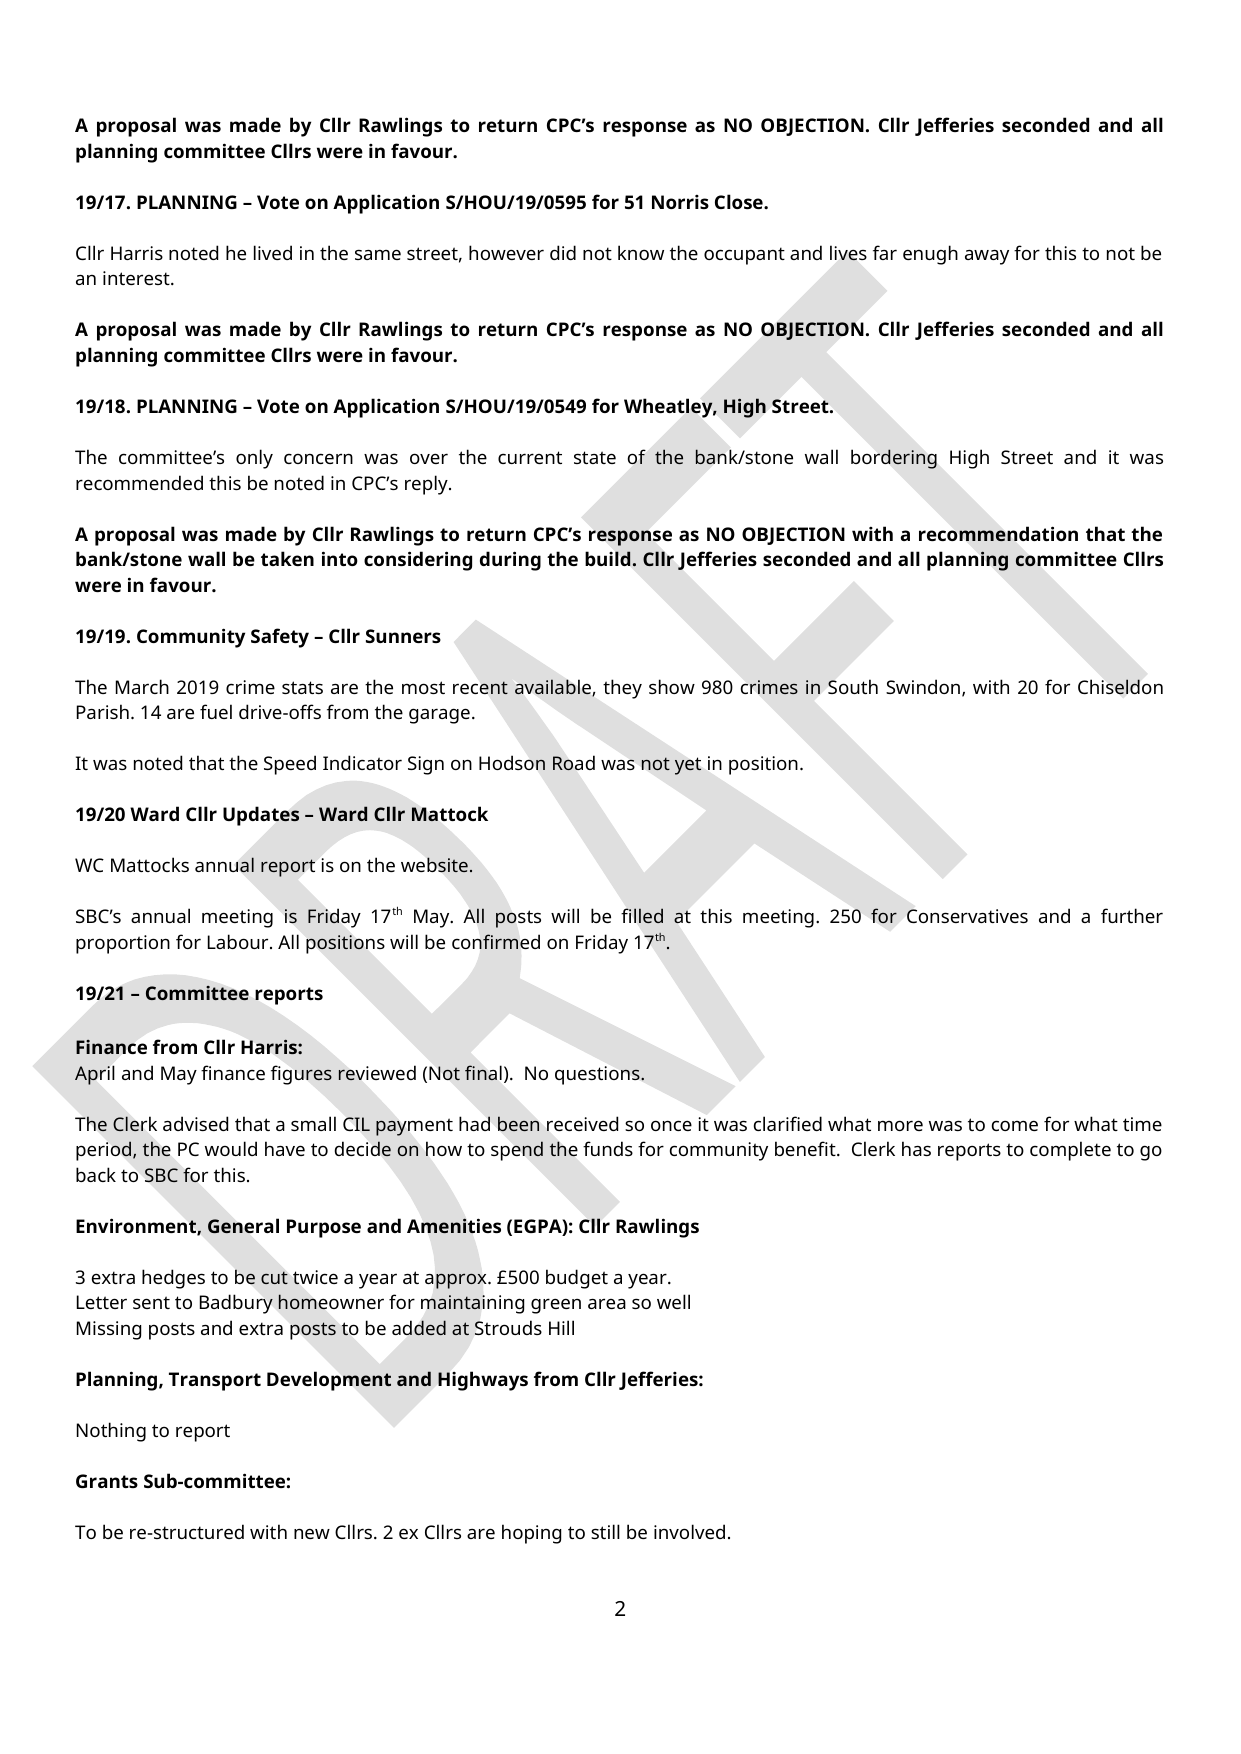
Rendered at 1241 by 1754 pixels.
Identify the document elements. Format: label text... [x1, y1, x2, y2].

text Finance from Cllr Harris: [75, 1034, 1165, 1060]
text Planning, Transport Development and Highways from Cllr Jefferies: [75, 1366, 1165, 1392]
text 19/18. PLANNING – Vote on Application S/HOU/19/0549 for Wheatley, High Street. [75, 393, 1165, 419]
text The Clerk advised that a small CIL payment had been received so once it was clarified what more was to come for what time period, the PC would have to decide on how to spend the funds for community benefit. Clerk has reports to complete to go back to SBC for this. [75, 1085, 1165, 1187]
text Letter sent to Badbury homeowner for maintaining green area so well [75, 1289, 1165, 1315]
text Grants Sub-committee: [75, 1468, 1165, 1494]
text 19/20 Ward Cllr Updates – Ward Cllr Mattock [75, 802, 1165, 827]
text Missing posts and extra posts to be added at Strouds Hill [75, 1315, 1165, 1341]
text It was noted that the Speed Indicator Sign on Hodson Road was not yet in position. [75, 751, 1165, 776]
text 19/17. PLANNING – Vote on Application S/HOU/19/0595 for 51 Norris Close. [75, 189, 1165, 215]
text To be re-structured with new Cllrs. 2 ex Cllrs are hoping to still be involved. [75, 1519, 1165, 1545]
text A proposal was made by Cllr Rawlings to return CPC’s response as NO OBJECTION. Cllr Jefferies seconded and all planning committee Cllrs were in favour. [75, 317, 1165, 368]
text A proposal was made by Cllr Rawlings to return CPC’s response as NO OBJECTION with a recommendation that the bank/stone wall be taken into considering during the build. Cllr Jefferies seconded and all planning committee Cllrs were in favour. [75, 521, 1165, 597]
text The committee’s only concern was over the current state of the bank/stone wall bordering High Street and it was recommended this be noted in CPC’s reply. [75, 444, 1165, 495]
text WC Mattocks annual report is on the website. [75, 853, 1165, 878]
text SBC’s annual meeting is Friday 17th May. All posts will be filled at this meeting. 250 for Conservatives and a further proportion for Labour. All positions will be confirmed on Friday 17th. [75, 904, 1165, 955]
text 3 extra hedges to be cut twice a year at approx. £500 budget a year. [75, 1264, 1165, 1289]
text 19/19. Community Safety – Cllr Sunners [75, 623, 1165, 648]
text April and May finance figures reviewed (Not final). No questions. [75, 1060, 1165, 1085]
text Nothing to report [75, 1417, 1165, 1443]
text The March 2019 crime stats are the most recent available, they show 980 crimes in South Swindon, with 20 for Chiseldon Parish. 14 are fuel drive-offs from the garage. [75, 674, 1165, 725]
text A proposal was made by Cllr Rawlings to return CPC’s response as NO OBJECTION. Cllr Jefferies seconded and all planning committee Cllrs were in favour. [75, 113, 1165, 164]
text Cllr Harris noted he lived in the same street, however did not know the occupant and lives far enugh away for this to not be an interest. [75, 240, 1165, 291]
text 19/21 – Committee reports [75, 980, 1165, 1006]
text Environment, General Purpose and Amenities (EGPA): Cllr Rawlings [75, 1213, 1165, 1238]
